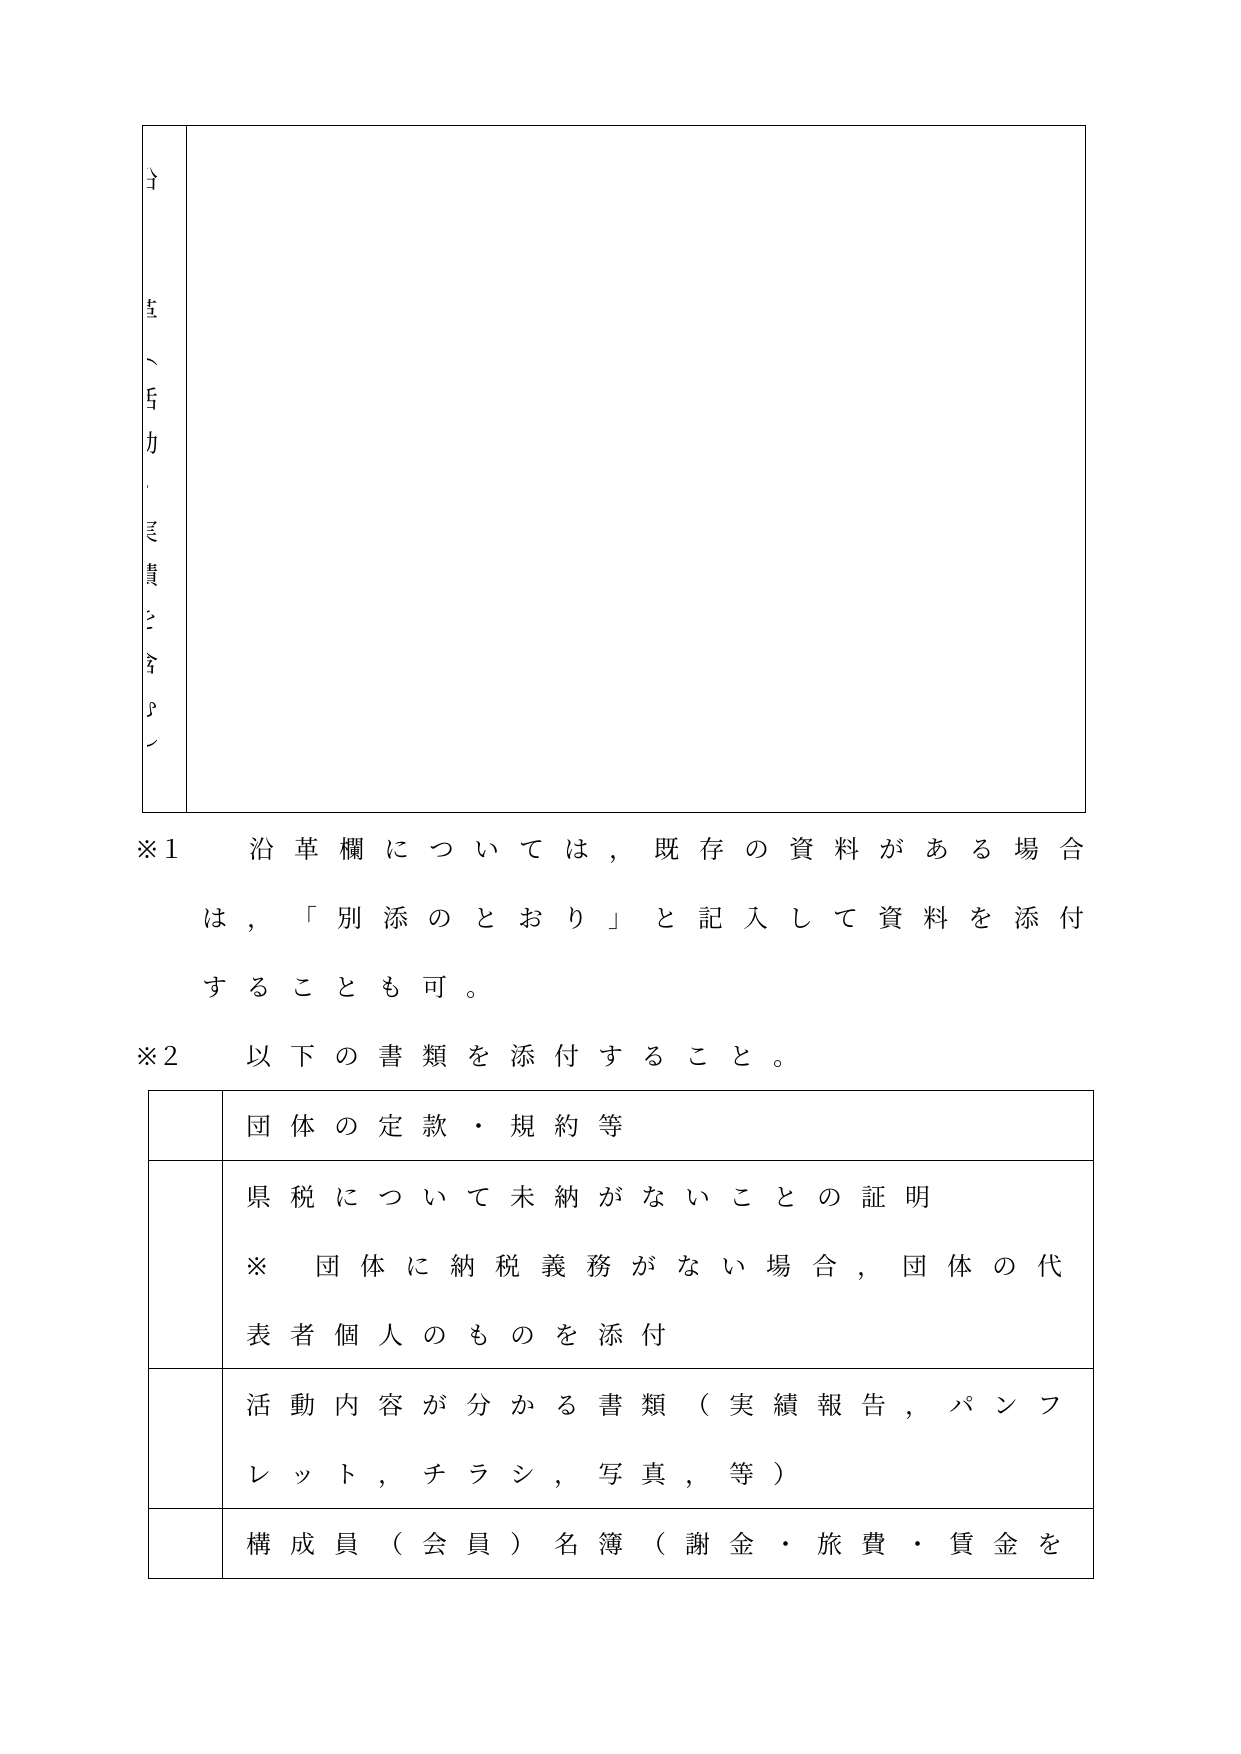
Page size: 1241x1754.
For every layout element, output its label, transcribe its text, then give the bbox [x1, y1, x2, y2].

text ※２ 以下の書類を添付すること。 [137, 1020, 1104, 1089]
table_cell [187, 126, 1085, 812]
text ※１ 沿革欄については，既存の資料がある場合は，「別添のとおり」と記入して資料を添付することも可。 [137, 813, 1104, 1020]
table_cell [149, 1161, 222, 1368]
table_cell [223, 1509, 1093, 1578]
table_cell 活動内容が分かる書類（実績報告，パンフレット，チラシ，写真，等） [223, 1369, 1093, 1508]
table_cell [149, 1369, 222, 1508]
table_header [149, 1091, 222, 1160]
table_cell 沿 革（活動・実績を含む） [143, 126, 186, 812]
table_header 団体の定款・規約等 [223, 1091, 1093, 1160]
table_cell [149, 1509, 222, 1578]
table_cell 県税について未納がないことの証明 ※ 団体に納税義務がない場合，団体の代表者個人のものを添付 [223, 1161, 1093, 1368]
